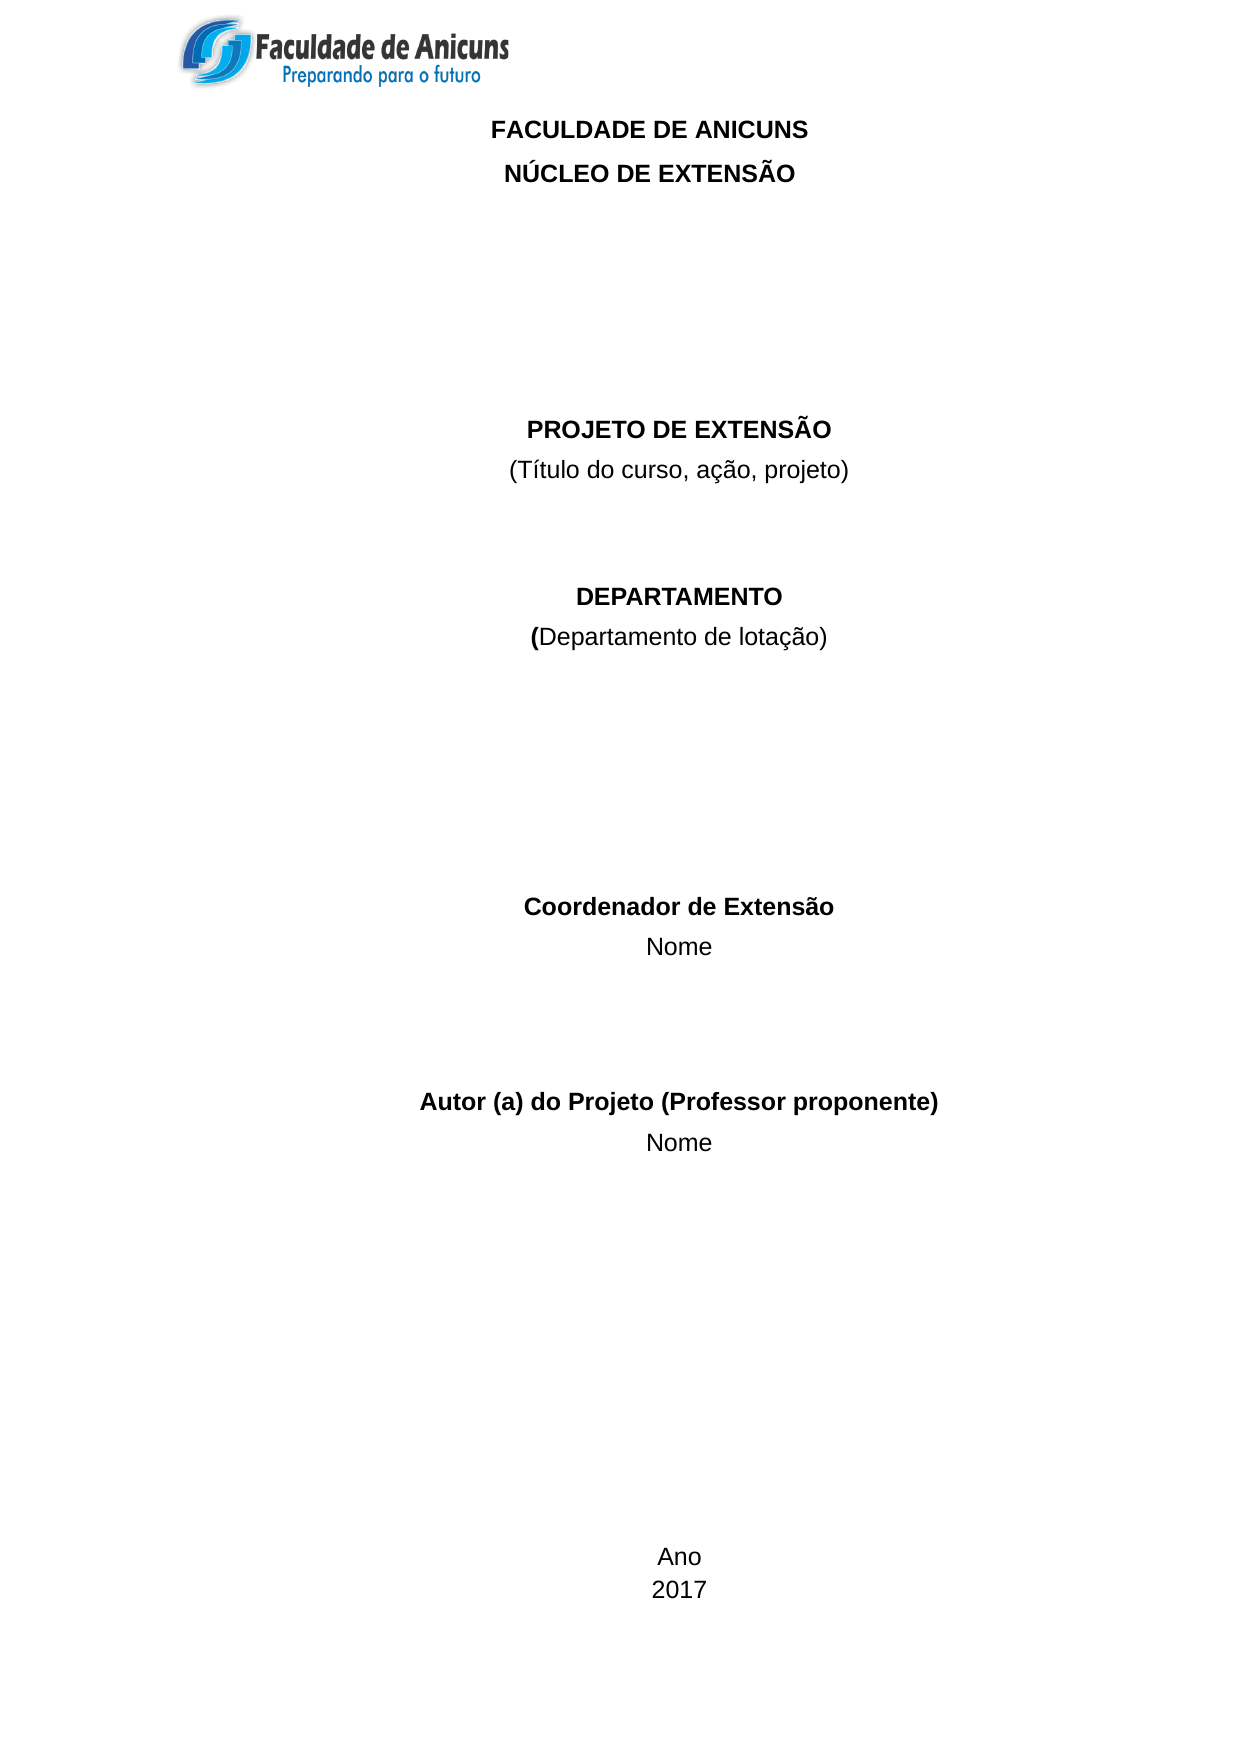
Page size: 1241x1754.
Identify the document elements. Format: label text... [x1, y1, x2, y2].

table_cell Nome [177, 1122, 1181, 1191]
text NÚCLEO DE EXTENSÃO [177, 159, 1122, 187]
picture [177, 14, 509, 89]
table_cell Coordenador de Extensão [177, 743, 1181, 926]
table_cell DEPARTAMENTO [177, 576, 1181, 616]
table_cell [177, 1191, 1181, 1613]
table_cell Autor (a) do Projeto (Professor proponente) [177, 995, 1181, 1122]
table_cell (Departamento de lotação) [177, 616, 1181, 742]
table_cell (Título do curso, ação, projeto) [177, 449, 1181, 576]
text FACULDADE DE ANICUNS [177, 116, 1122, 144]
table_header PROJETO DE EXTENSÃO [177, 409, 1181, 449]
table_cell Nome [177, 926, 1181, 995]
